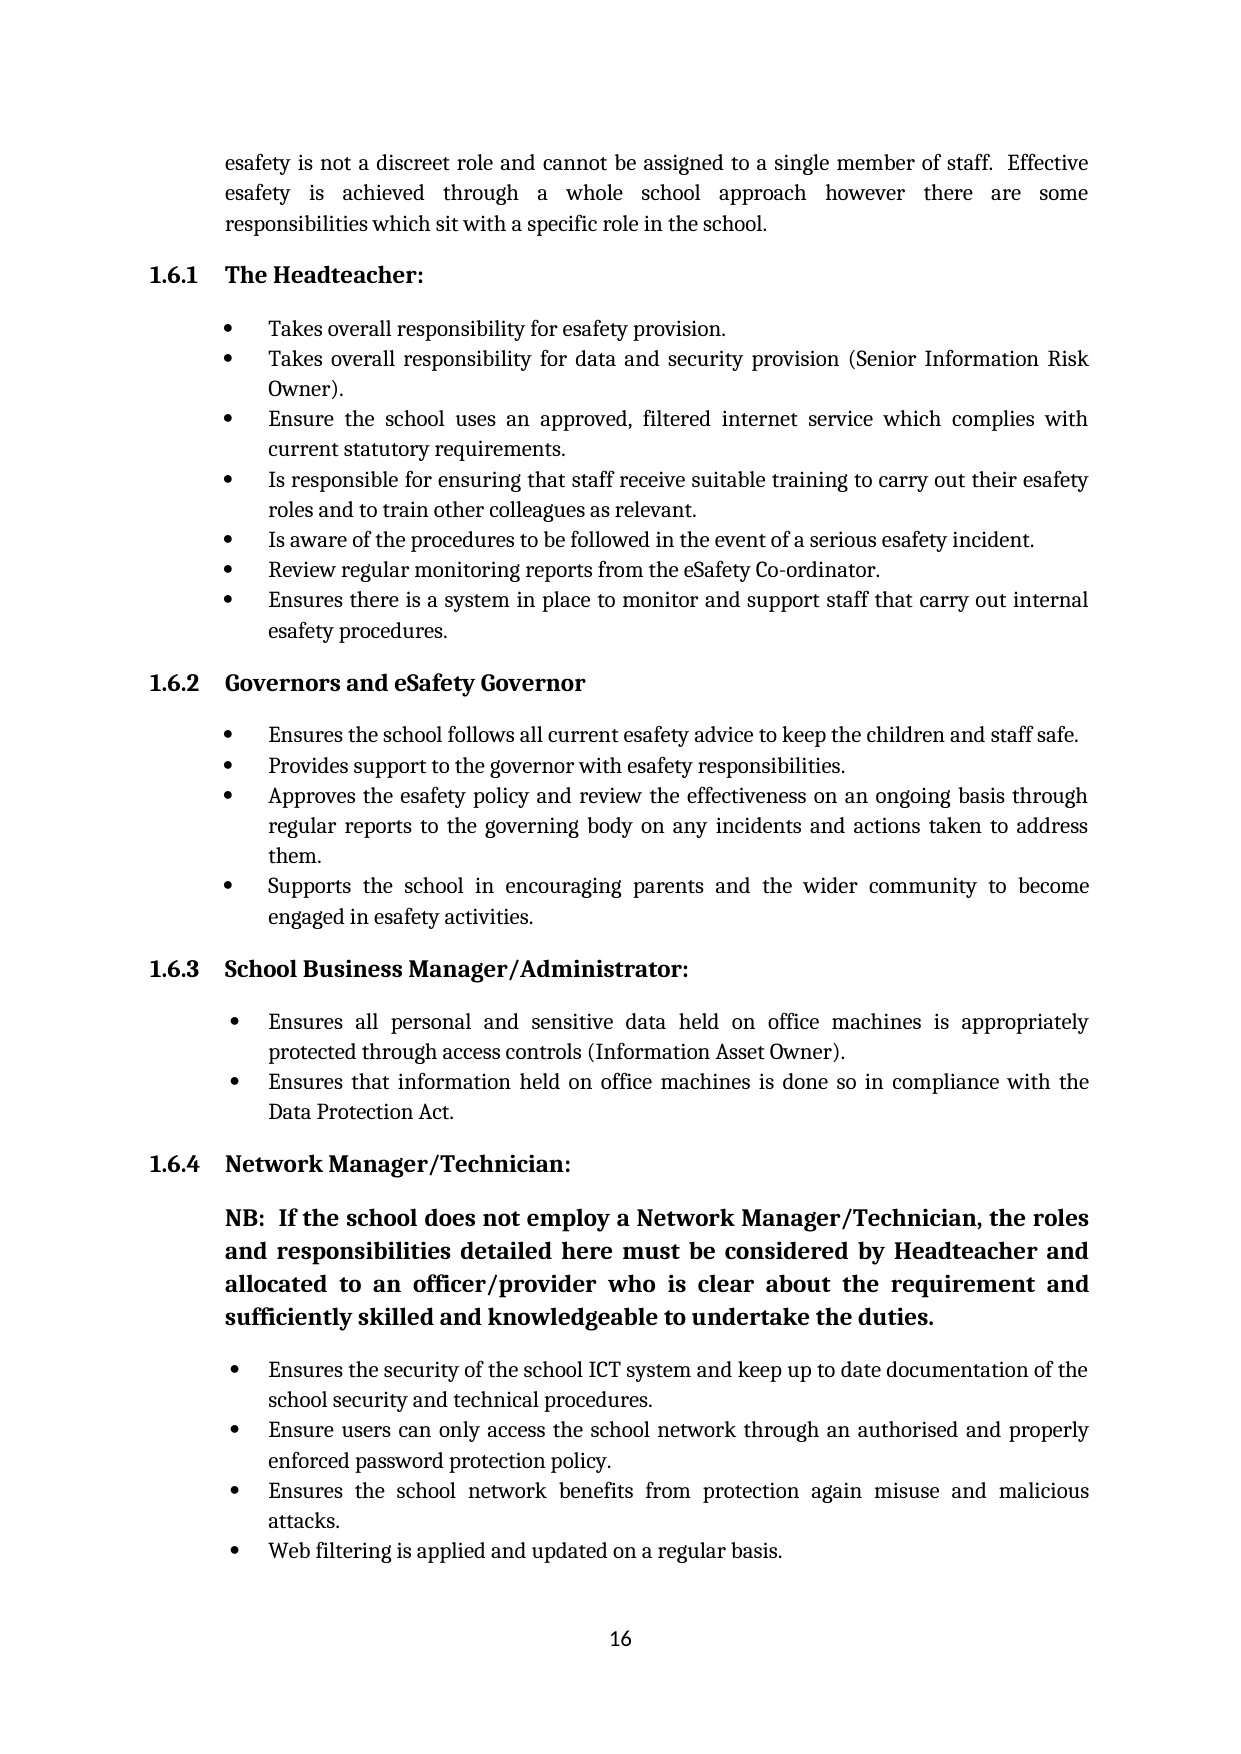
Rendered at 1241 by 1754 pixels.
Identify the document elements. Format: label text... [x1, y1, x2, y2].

text 1.6.2 Governors and eSafety Governor [150, 668, 1090, 697]
list Ensures the security of the school ICT system and keep up to date documentation of the school security and technical procedures. [231, 1357, 1090, 1413]
list esafety is not a discreet role and cannot be assigned to a single member of staff. Effective esafety is achieved through a whole school approach however there are some responsibilities which sit with a specific role in the school. [225, 150, 1090, 237]
text 1.6.4 Network Manager/Technician: [150, 1150, 1090, 1179]
list Ensures all personal and sensitive data held on office machines is appropriately protected through access controls (Information Asset Owner). [231, 1008, 1090, 1065]
list Supports the school in encouraging parents and the wider community to become engaged in esafety activities. [224, 873, 1090, 930]
list Approves the esafety policy and review the effectiveness on an ongoing basis through regular reports to the governing body on any incidents and actions taken to address them. [224, 783, 1090, 869]
list Ensure users can only access the school network through an authorised and properly enforced password protection policy. [231, 1417, 1090, 1474]
list Takes overall responsibility for esafety provision. [224, 315, 1090, 342]
list Review regular monitoring reports from the eSafety Co-ordinator. [224, 557, 1090, 583]
list Ensure the school uses an approved, filtered internet service which complies with current statutory requirements. [224, 406, 1090, 462]
list Provides support to the governor with esafety responsibilities. [224, 752, 1090, 779]
list Web filtering is applied and updated on a regular basis. [231, 1538, 1090, 1564]
list Ensures that information held on office machines is done so in compliance with the Data Protection Act. [231, 1069, 1090, 1125]
list Ensures there is a system in place to monitor and support staff that carry out internal esafety procedures. [224, 587, 1090, 644]
text NB: If the school does not employ a Network Manager/Technician, the roles and responsibilities detailed here must be considered by Headteacher and allocated to an officer/provider who is clear about the requirement and sufficiently skilled and knowledgeable to undertake the duties. [225, 1204, 1090, 1332]
list Is responsible for ensuring that staff receive suitable training to carry out their esafety roles and to train other colleagues as relevant. [224, 466, 1090, 523]
list Takes overall responsibility for data and security provision (Senior Information Risk Owner). [224, 346, 1090, 402]
list Ensures the school follows all current esafety advice to keep the children and staff safe. [224, 722, 1090, 749]
text 1.6.3 School Business Manager/Administrator: [150, 954, 1090, 983]
list Ensures the school network benefits from protection again misuse and malicious attacks. [231, 1478, 1090, 1534]
text 1.6.1 The Headteacher: [150, 261, 1090, 290]
list Is aware of the procedures to be followed in the event of a serious esafety incident. [224, 527, 1090, 553]
